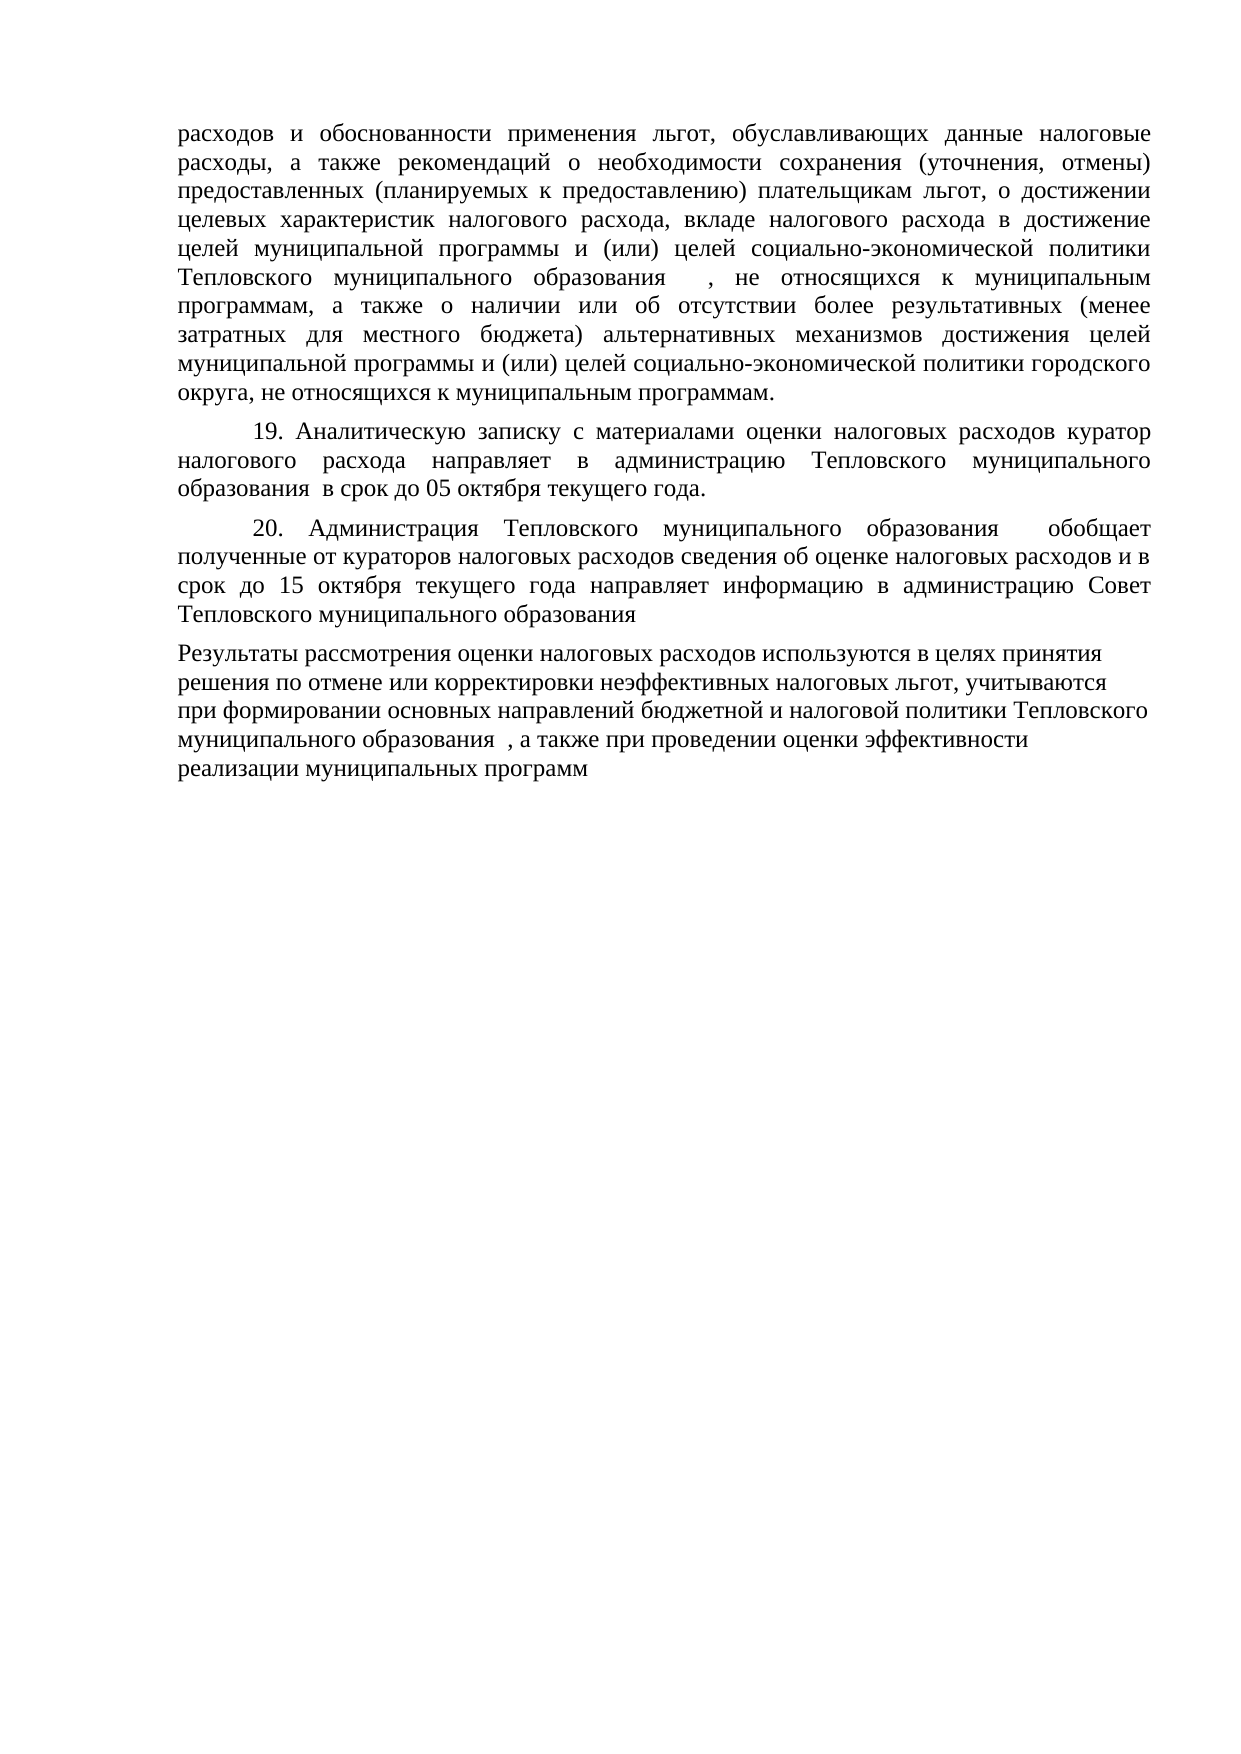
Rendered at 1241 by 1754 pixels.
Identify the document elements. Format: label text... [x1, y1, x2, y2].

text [177, 118, 1152, 406]
text Результаты рассмотрения оценки налоговых расходов используются в целях принятия решения по отмене или корректировки неэффективных налоговых льгот, учитываются при формировании основных направлений бюджетной и налоговой политики Тепловского муниципального образования , а также при проведении оценки эффективности реализации муниципальных программ [177, 638, 1152, 782]
text 19. Аналитическую записку с материалами оценки налоговых расходов куратор налогового расхода направляет в администрацию Тепловского муниципального образования в срок до 05 октября текущего года. [177, 416, 1152, 502]
text 20. Администрация Тепловского муниципального образования обобщает полученные от кураторов налоговых расходов сведения об оценке налоговых расходов и в срок до 15 октября текущего года направляет информацию в администрацию Совет Тепловского муниципального образования [177, 513, 1152, 628]
